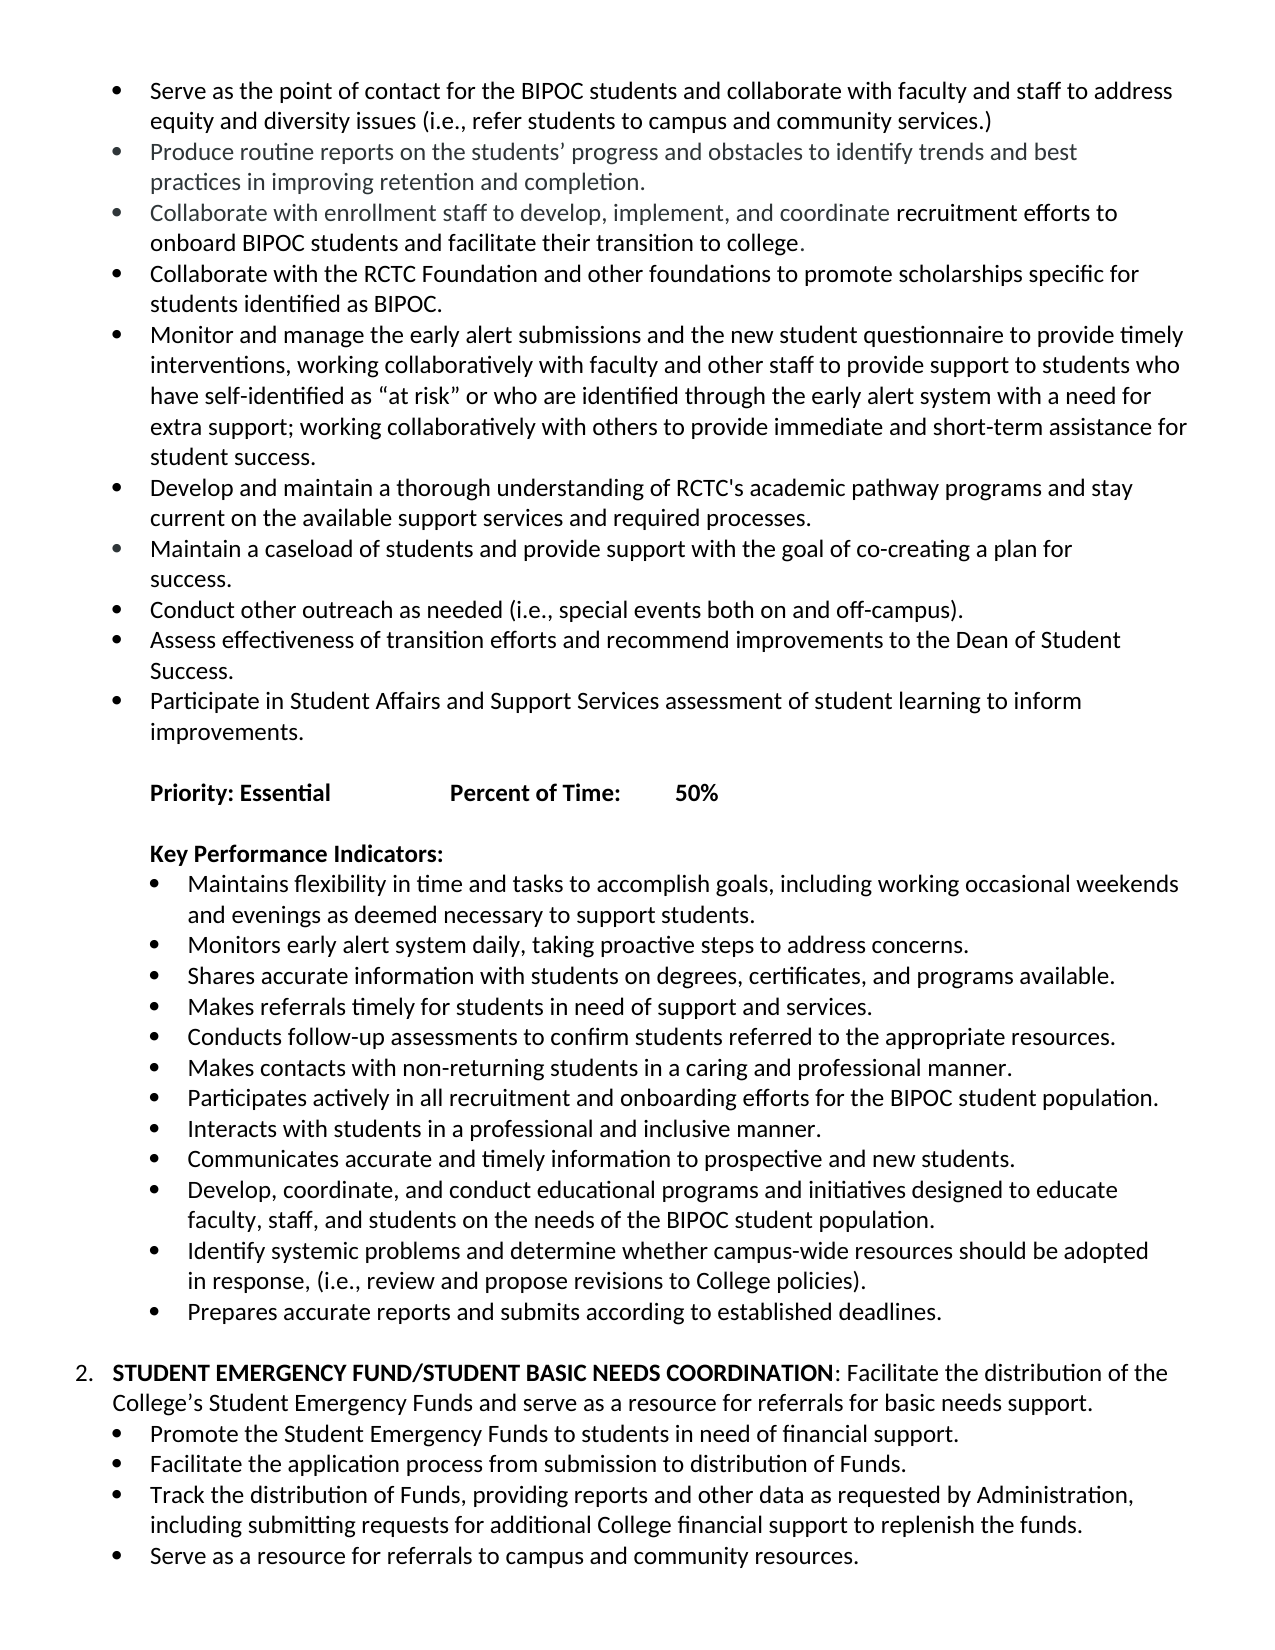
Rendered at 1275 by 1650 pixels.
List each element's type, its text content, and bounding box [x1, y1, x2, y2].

list Develop, coordinate, and conduct educational programs and initiatives designed to educate faculty, staff, and students on the needs of the BIPOC student population. [150, 1174, 1173, 1235]
list Makes referrals timely for students in need of support and services. [150, 991, 1200, 1021]
list Serve as the point of contact for the BIPOC students and collaborate with faculty and staff to address equity and diversity issues (i.e., refer students to campus and community services.) [112, 75, 1200, 136]
list Promote the Student Emergency Funds to students in need of financial support. [112, 1418, 1200, 1448]
list Communicates accurate and timely information to prospective and new students. [150, 1143, 1200, 1174]
list Maintains flexibility in time and tasks to accomplish goals, including working occasional weekends and evenings as deemed necessary to support students. [150, 868, 1200, 929]
list Develop and maintain a thorough understanding of RCTC's academic pathway programs and stay current on the available support services and required processes. [112, 472, 1200, 533]
list Conducts follow-up assessments to confirm students referred to the appropriate resources. [150, 1021, 1200, 1052]
list Produce routine reports on the students’ progress and obstacles to identify trends and best practices in improving retention and completion. [112, 136, 1161, 197]
text Priority: Essential Percent of Time: 50% [150, 777, 1200, 807]
list Prepares accurate reports and submits according to established deadlines. [150, 1296, 1173, 1326]
list Shares accurate information with students on degrees, certificates, and programs available. [150, 960, 1200, 991]
list Collaborate with enrollment staff to develop, implement, and coordinate recruitment efforts to onboard BIPOC students and facilitate their transition to college. [112, 197, 1161, 258]
list Makes contacts with non-returning students in a caring and professional manner. [150, 1052, 1200, 1082]
list Track the distribution of Funds, providing reports and other data as requested by Administration, including submitting requests for additional College financial support to replenish the funds. [112, 1479, 1200, 1540]
list Facilitate the application process from submission to distribution of Funds. [112, 1448, 1200, 1479]
list Collaborate with the RCTC Foundation and other foundations to promote scholarships specific for students identified as BIPOC. [112, 258, 1200, 319]
list Conduct other outreach as needed (i.e., special events both on and off-campus). [112, 594, 1200, 624]
list STUDENT EMERGENCY FUND/STUDENT BASIC NEEDS COORDINATION: Facilitate the distribution of the College’s Student Emergency Funds and serve as a resource for referrals for basic needs support. [75, 1357, 1200, 1418]
list Key Performance Indicators: [112, 838, 1200, 868]
list Participate in Student Affairs and Support Services assessment of student learning to inform improvements. [112, 685, 1200, 746]
list Maintain a caseload of students and provide support with the goal of co-creating a plan for success. [112, 533, 1161, 594]
list Assess effectiveness of transition efforts and recommend improvements to the Dean of Student Success. [112, 624, 1200, 685]
list Interacts with students in a professional and inclusive manner. [150, 1113, 1200, 1143]
list Participates actively in all recruitment and onboarding efforts for the BIPOC student population. [150, 1082, 1200, 1113]
list Identify systemic problems and determine whether campus-wide resources should be adopted in response, (i.e., review and propose revisions to College policies). [150, 1235, 1173, 1296]
list Monitors early alert system daily, taking proactive steps to address concerns. [150, 929, 1200, 960]
list Serve as a resource for referrals to campus and community resources. [112, 1540, 1200, 1571]
list Monitor and manage the early alert submissions and the new student questionnaire to provide timely interventions, working collaboratively with faculty and other staff to provide support to students who have self-identified as “at risk” or who are identified through the early alert system with a need for extra support; working collaboratively with others to provide immediate and short-term assistance for student success. [112, 319, 1200, 472]
